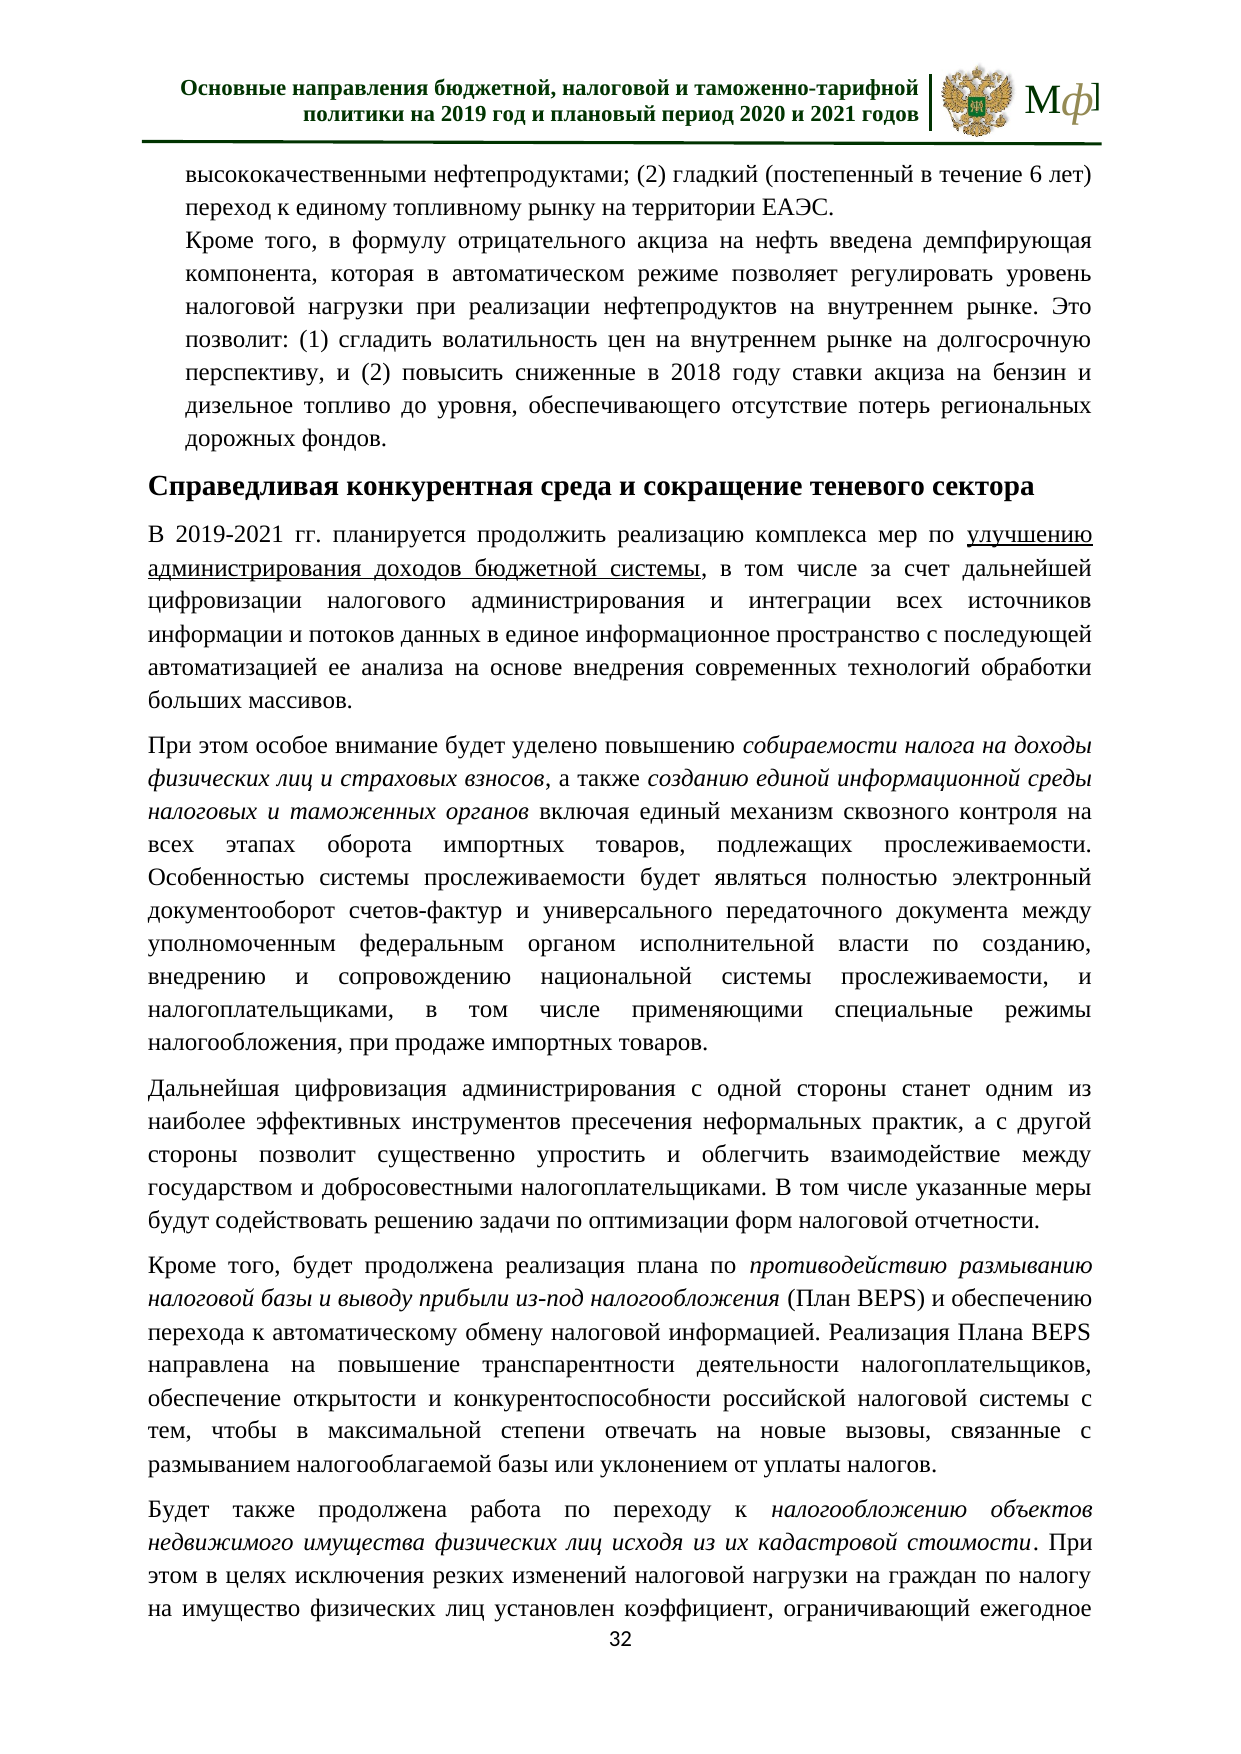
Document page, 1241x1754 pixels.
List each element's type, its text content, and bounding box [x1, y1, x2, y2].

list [185, 159, 1092, 221]
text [148, 1494, 1092, 1622]
text Справедливая конкурентная среда и сокращение теневого сектора [148, 468, 1092, 502]
text Дальнейшая цифровизация администрирования с одной стороны станет одним из наиболее эффективных инструментов пресечения неформальных практик, а с другой стороны позволит существенно упростить и облегчить взаимодействие между государством и добросовестными налогоплательщиками. В том числе указанные меры будут содействовать решению задачи по оптимизации форм налоговой отчетности. [148, 1073, 1092, 1234]
list Кроме того, в формулу отрицательного акциза на нефть введена демпфирующая компонента, которая в автоматическом режиме позволяет регулировать уровень налоговой нагрузки при реализации нефтепродуктов на внутреннем рынке. Это позволит: (1) сгладить волатильность цен на внутреннем рынке на долгосрочную перспективу, и (2) повысить сниженные в 2018 году ставки акциза на бензин и дизельное топливо до уровня, обеспечивающего отсутствие потерь региональных дорожных фондов. [185, 225, 1092, 452]
text Кроме того, будет продолжена реализация плана по противодействию размыванию налоговой базы и выводу прибыли из-под налогообложения (План BEPS) и обеспечению перехода к автоматическому обмену налоговой информацией. Реализация Плана BEPS направлена на повышение транспарентности деятельности налогоплательщиков, обеспечение открытости и конкурентоспособности российской налоговой системы с тем, чтобы в максимальной степени отвечать на новые вызовы, связанные с размыванием налогооблагаемой базы или уклонением от уплаты налогов. [148, 1251, 1092, 1477]
text В 2019-2021 гг. планируется продолжить реализацию комплекса мер по улучшению администрирования доходов бюджетной системы, в том числе за счет дальнейшей цифровизации налогового администрирования и интеграции всех источников информации и потоков данных в единое информационное пространство с последующей автоматизацией ее анализа на основе внедрения современных технологий обработки больших массивов. [148, 519, 1092, 713]
picture [940, 60, 1018, 138]
text При этом особое внимание будет уделено повышению собираемости налога на доходы физических лиц и страховых взносов, а также созданию единой информационной среды налоговых и таможенных органов включая единый механизм сквозного контроля на всех этапах оборота импортных товаров, подлежащих прослеживаемости. Особенностью системы прослеживаемости будет являться полностью электронный документооборот счетов-фактур и универсального передаточного документа между уполномоченным федеральным органом исполнительной власти по созданию, внедрению и сопровождению национальной системы прослеживаемости, и налогоплательщиками, в том числе применяющими специальные режимы налогообложения, при продаже импортных товаров. [148, 730, 1092, 1056]
